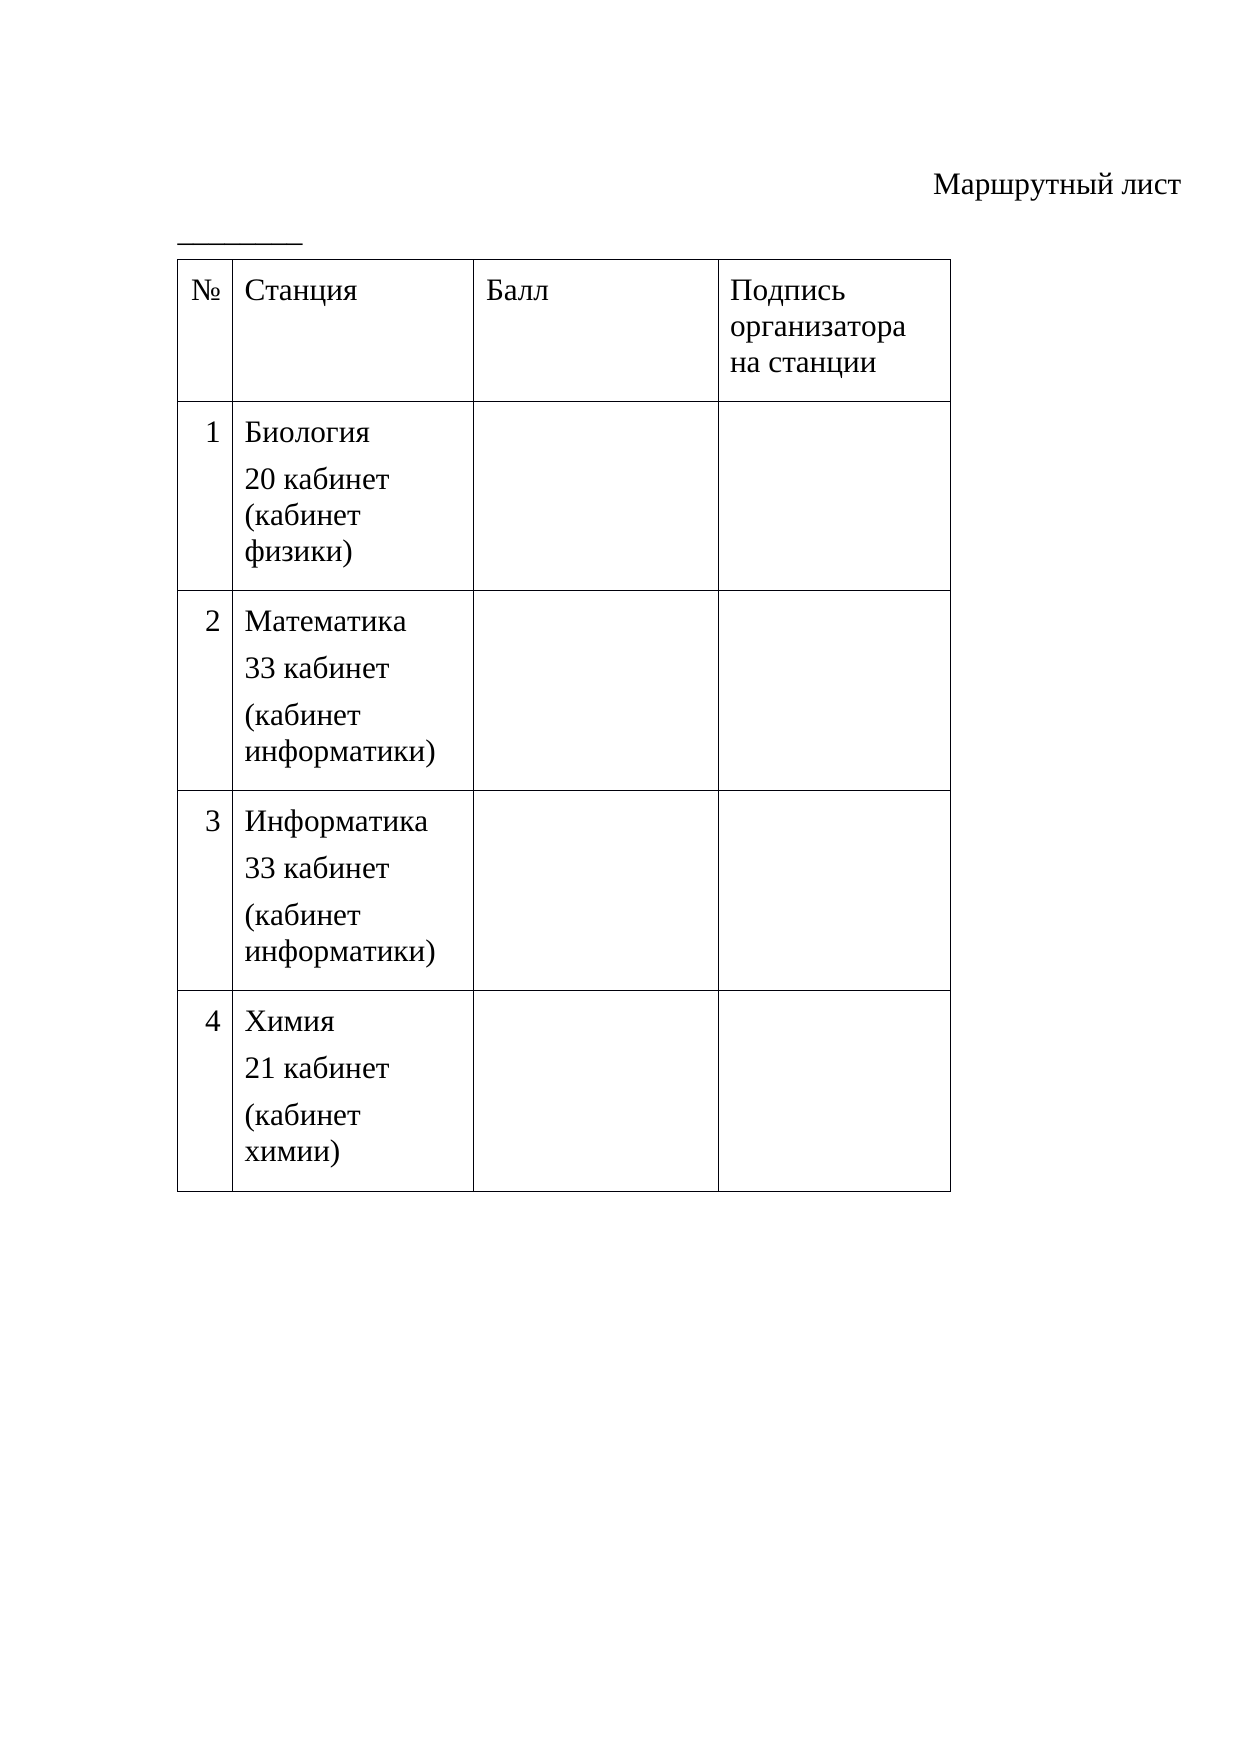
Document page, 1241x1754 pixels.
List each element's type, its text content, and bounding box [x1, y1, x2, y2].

table_cell [719, 991, 950, 1191]
table_cell [719, 591, 950, 790]
table_header Подпись организатора на станции [719, 260, 950, 401]
table_cell Биология 20 кабинет (кабинет физики) [233, 402, 473, 590]
table_cell Математика 33 кабинет (кабинет информатики) [233, 591, 473, 790]
table_cell 1 [178, 402, 232, 590]
table_cell 3 [178, 791, 232, 990]
table_header № [178, 260, 232, 401]
table_header Балл [474, 260, 718, 401]
table_cell [474, 991, 718, 1191]
table_cell [474, 791, 718, 990]
text Маршрутный лист [177, 165, 1181, 201]
table_cell [719, 402, 950, 590]
table_cell [474, 402, 718, 590]
table_cell [474, 591, 718, 790]
table_cell 4 [178, 991, 232, 1191]
table_header Станция [233, 260, 473, 401]
table_cell Информатика 33 кабинет (кабинет информатики) [233, 791, 473, 990]
table_cell [719, 791, 950, 990]
table_cell Химия 21 кабинет (кабинет химии) [233, 991, 473, 1191]
table_cell 2 [178, 591, 232, 790]
text ________ [177, 212, 1181, 248]
